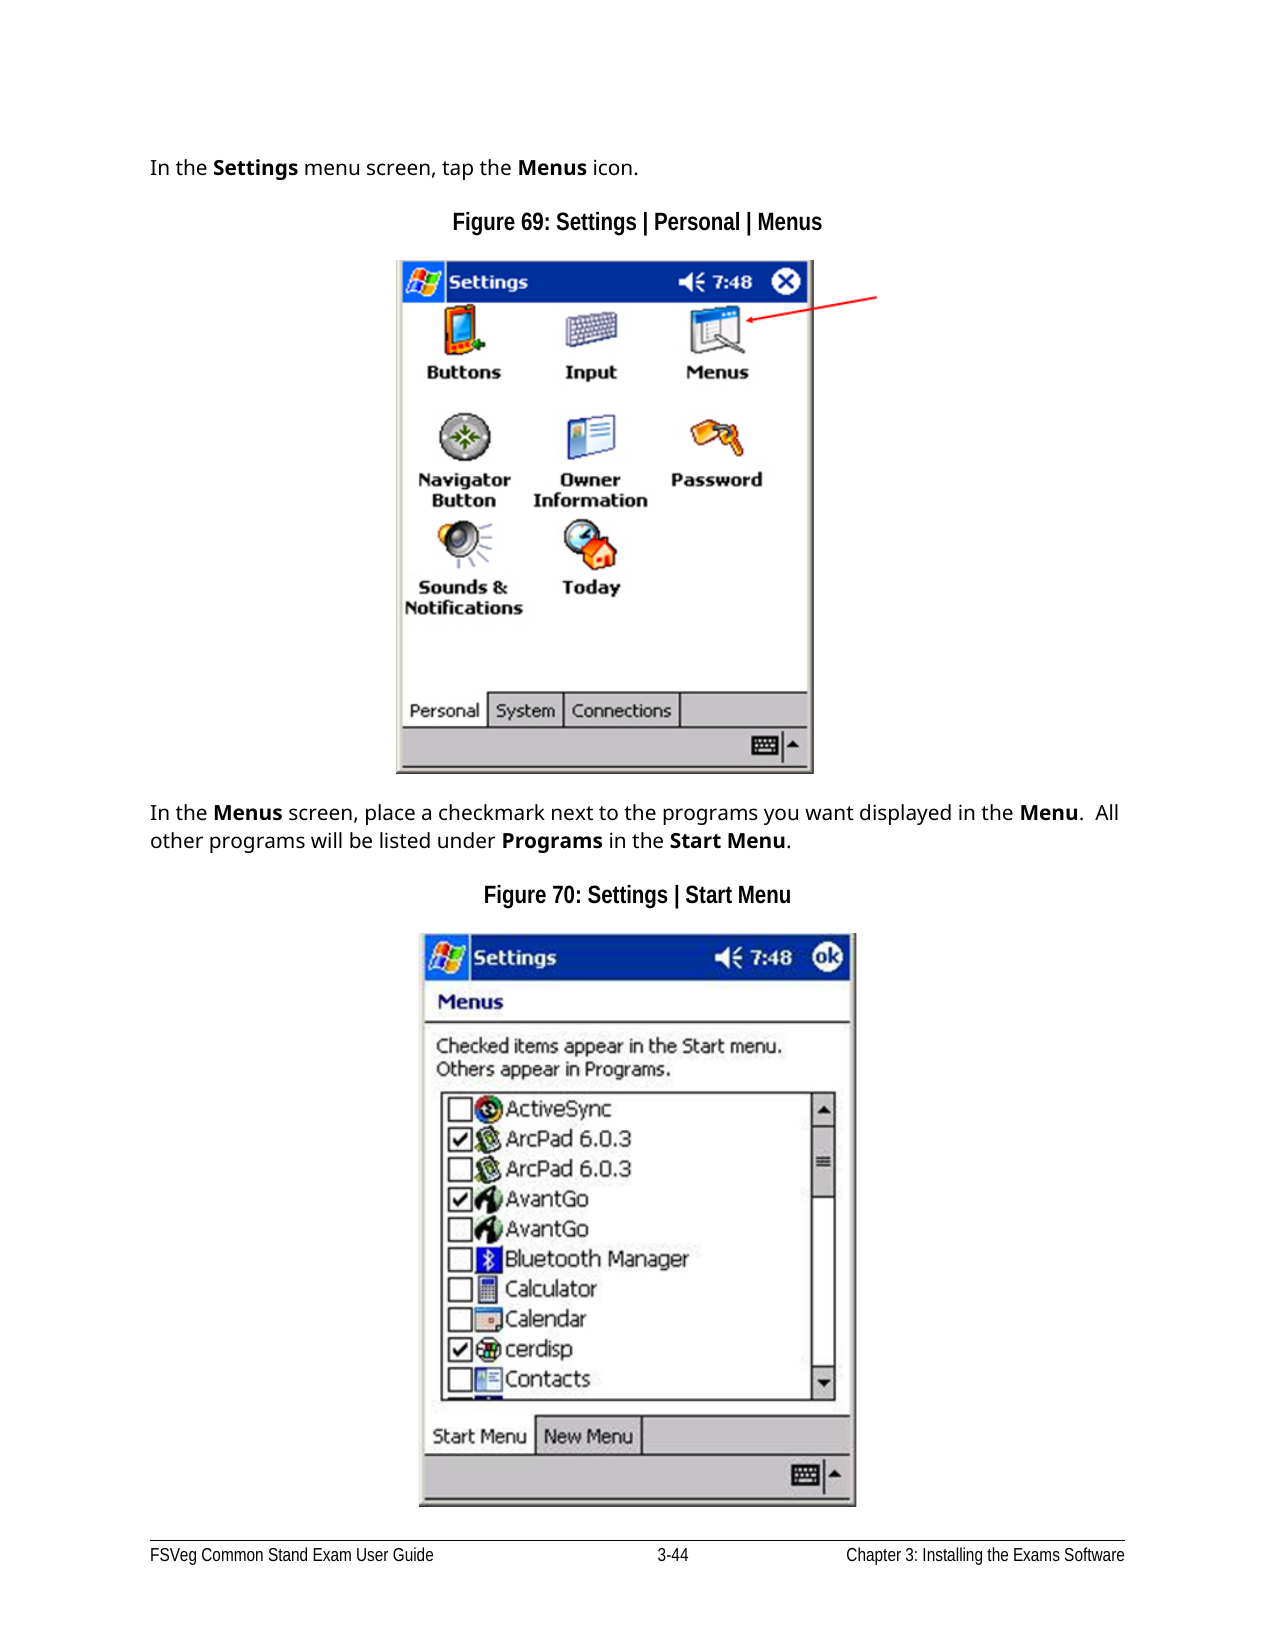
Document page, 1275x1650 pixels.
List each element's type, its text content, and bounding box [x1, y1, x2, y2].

text In the Settings menu screen, tap the Menus icon. [150, 153, 1125, 182]
picture [418, 933, 857, 1507]
text Figure 69: Settings | Personal | Menus [150, 207, 1125, 236]
picture [396, 260, 879, 774]
text Figure 70: Settings | Start Menu [150, 880, 1125, 909]
text In the Menus screen, place a checkmark next to the programs you want displayed in the Menu. All other programs will be listed under Programs in the Start Menu. [150, 798, 1125, 855]
